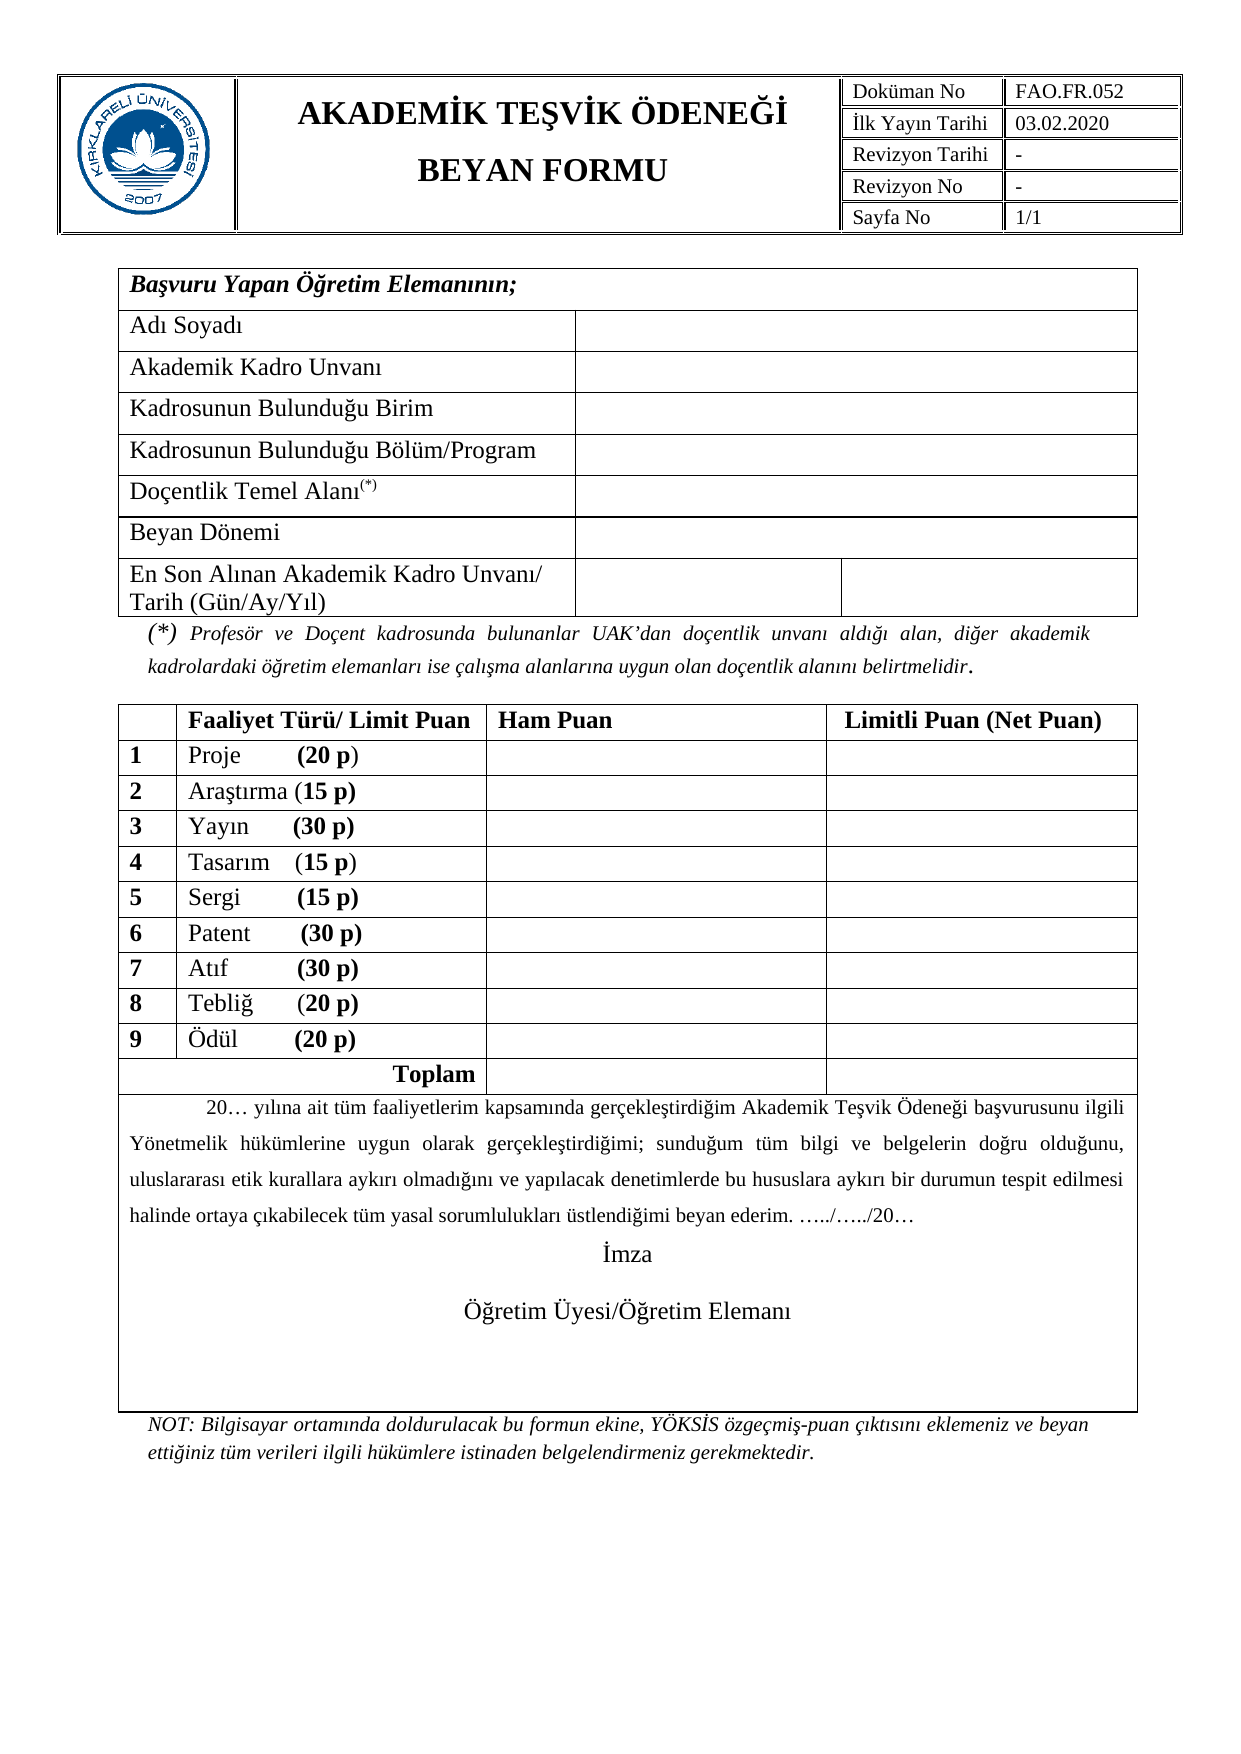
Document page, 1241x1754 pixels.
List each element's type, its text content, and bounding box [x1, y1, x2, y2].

table_cell Tasarım (15 p) [177, 847, 486, 881]
table_header Limitli Puan (Net Puan) [827, 705, 1137, 739]
table_cell [827, 989, 1137, 1023]
table_cell [827, 811, 1137, 846]
table_cell [487, 811, 826, 846]
table_cell [576, 518, 1137, 558]
table_header Faaliyet Türü/ Limit Puan [177, 705, 486, 739]
table_cell 6 [119, 918, 176, 952]
table_cell 9 [119, 1024, 176, 1058]
table_cell Atıf (30 p) [177, 953, 486, 987]
table_cell Patent (30 p) [177, 918, 486, 952]
table_cell [487, 1059, 826, 1094]
table_header Ham Puan [487, 705, 826, 739]
text (*) Profesör ve Doçent kadrosunda bulunanlar UAK’dan doçentlik unvanı aldığı alan, diğer akademik kadrolardaki öğretim elemanları ise çalışma alanlarına uygun olan doçentlik alanını belirtmelidir. [148, 617, 1093, 679]
table_cell Toplam [119, 1059, 486, 1094]
table_cell Kadrosunun Bulunduğu Birim [119, 393, 575, 434]
table_cell [487, 989, 826, 1023]
table_cell [827, 776, 1137, 810]
table_cell Doçentlik Temel Alanı(*) [119, 476, 575, 516]
table_cell [827, 847, 1137, 881]
table_cell [487, 953, 826, 987]
table_cell [576, 435, 1137, 475]
table_cell [487, 776, 826, 810]
table_cell [576, 352, 1137, 392]
table_cell 1 [119, 741, 176, 775]
table_cell Akademik Kadro Unvanı [119, 352, 575, 392]
table_cell [827, 1024, 1137, 1058]
picture [71, 77, 219, 225]
table_cell Tebliğ (20 p) [177, 989, 486, 1023]
table_cell [827, 953, 1137, 987]
table_cell 5 [119, 882, 176, 917]
table_cell [487, 847, 826, 881]
table_cell Yayın (30 p) [177, 811, 486, 846]
table_cell [487, 741, 826, 775]
table_cell [487, 882, 826, 917]
table_cell 3 [119, 811, 176, 846]
table_cell [487, 1024, 826, 1058]
text NOT: Bilgisayar ortamında doldurulacak bu formun ekine, YÖKSİS özgeçmiş-puan çıktısını eklemeniz ve beyan ettiğiniz tüm verileri ilgili hükümlere istinaden belgelendirmeniz gerekmektedir. [148, 1413, 1093, 1464]
table_cell Beyan Dönemi [119, 518, 575, 558]
table_cell [576, 476, 1137, 516]
table_cell [827, 882, 1137, 917]
table_cell [576, 393, 1137, 434]
table_cell [827, 918, 1137, 952]
table_cell 7 [119, 953, 176, 987]
table_cell [827, 1059, 1137, 1094]
table_cell [487, 918, 826, 952]
table_cell 20… yılına ait tüm faaliyetlerim kapsamında gerçekleştirdiğim Akademik Teşvik Ödeneği başvurusunu ilgili Yönetmelik hükümlerine uygun olarak gerçekleştirdiğimi; sunduğum tüm bilgi ve belgelerin doğru olduğunu, uluslararası etik kurallara aykırı olmadığını ve yapılacak denetimlerde bu hususlara aykırı bir durumun tespit edilmesi halinde ortaya çıkabilecek tüm yasal sorumlulukları üstlendiğimi beyan ederim. …../…../20… İmza Öğretim Üyesi/Öğretim Elemanı [119, 1095, 1137, 1411]
table_cell 8 [119, 989, 176, 1023]
table_header [119, 705, 176, 739]
table_cell Sergi (15 p) [177, 882, 486, 917]
table_cell [576, 559, 841, 616]
table_cell [842, 559, 1137, 616]
table_cell [576, 311, 1137, 351]
table_cell [827, 741, 1137, 775]
table_cell Kadrosunun Bulunduğu Bölüm/Program [119, 435, 575, 475]
table_header Başvuru Yapan Öğretim Elemanının; [119, 269, 1137, 309]
table_cell En Son Alınan Akademik Kadro Unvanı/ Tarih (Gün/Ay/Yıl) [119, 559, 575, 616]
table_cell Proje (20 p) [177, 741, 486, 775]
table_cell 2 [119, 776, 176, 810]
table_cell Ödül (20 p) [177, 1024, 486, 1058]
table_cell Adı Soyadı [119, 311, 575, 351]
table_cell Araştırma (15 p) [177, 776, 486, 810]
table_cell 4 [119, 847, 176, 881]
